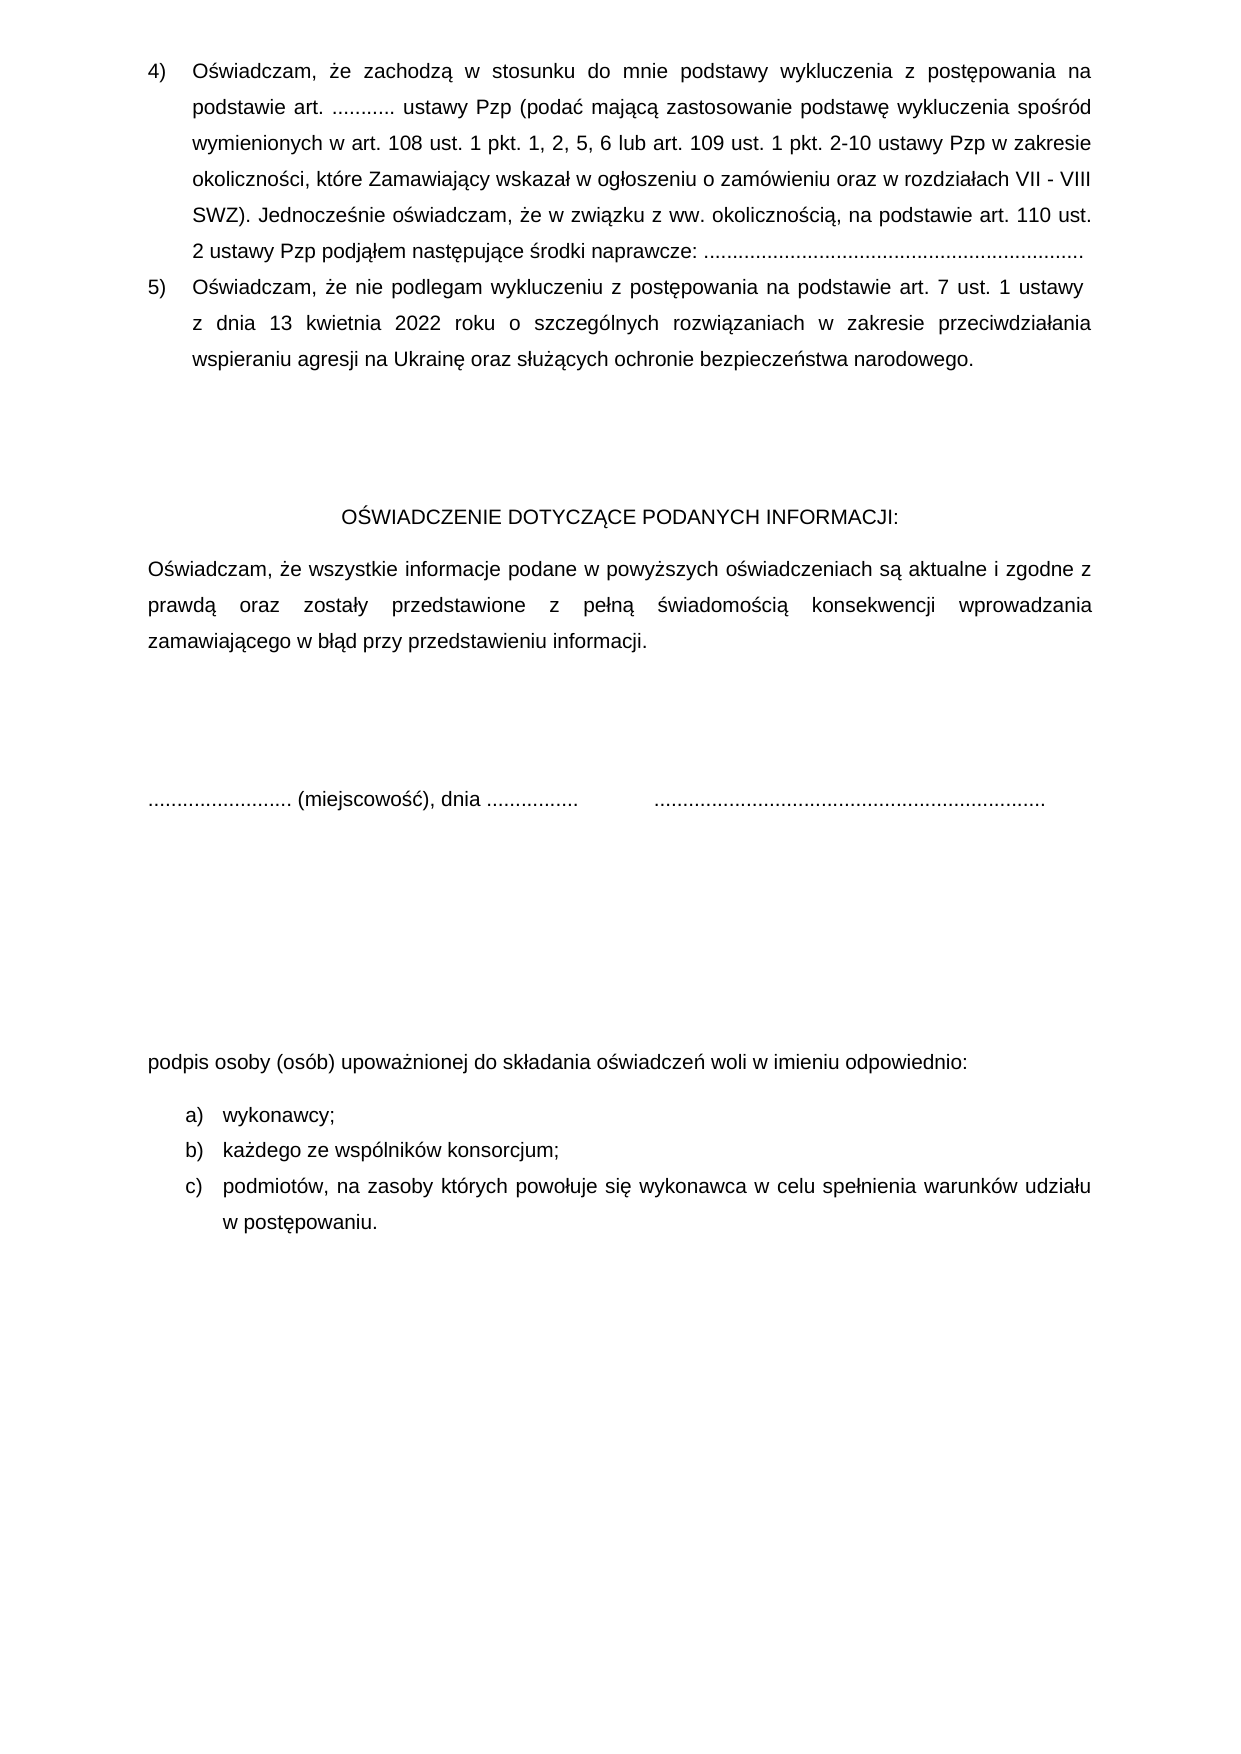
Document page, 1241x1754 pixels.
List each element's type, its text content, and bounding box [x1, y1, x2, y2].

list podmiotów, na zasoby których powołuje się wykonawca w celu spełnienia warunków udziału w postępowaniu. [185, 1174, 1093, 1234]
list Oświadczam, że nie podlegam wykluczeniu z postępowania na podstawie art. 7 ust. 1 ustawy z dnia 13 kwietnia 2022 roku o szczególnych rozwiązaniach w zakresie przeciwdziałania wspieraniu agresji na Ukrainę oraz służących ochronie bezpieczeństwa narodowego. [148, 275, 1093, 371]
text ......................... (miejscowość), dnia ................ .................................................................... [148, 787, 1093, 811]
list Oświadczam, że zachodzą w stosunku do mnie podstawy wykluczenia z postępowania na podstawie art. ........... ustawy Pzp (podać mającą zastosowanie podstawę wykluczenia spośród wymienionych w art. 108 ust. 1 pkt. 1, 2, 5, 6 lub art. 109 ust. 1 pkt. 2-10 ustawy Pzp w zakresie okoliczności, które Zamawiający wskazał w ogłoszeniu o zamówieniu oraz w rozdziałach VII - VIII SWZ). Jednocześnie oświadczam, że w związku z ww. okolicznością, na podstawie art. 110 ust. 2 ustawy Pzp podjąłem następujące środki naprawcze: .................................................................. [148, 59, 1093, 263]
text podpis osoby (osób) upoważnionej do składania oświadczeń woli w imieniu odpowiednio: [148, 1050, 1093, 1074]
list wykonawcy; [185, 1102, 1093, 1126]
text Oświadczam, że wszystkie informacje podane w powyższych oświadczeniach są aktualne i zgodne z prawdą oraz zostały przedstawione z pełną świadomością konsekwencji wprowadzania zamawiającego w błąd przy przedstawieniu informacji. [148, 557, 1093, 653]
text OŚWIADCZENIE DOTYCZĄCE PODANYCH INFORMACJI: [148, 504, 1093, 528]
list każdego ze wspólników konsorcjum; [185, 1138, 1093, 1162]
